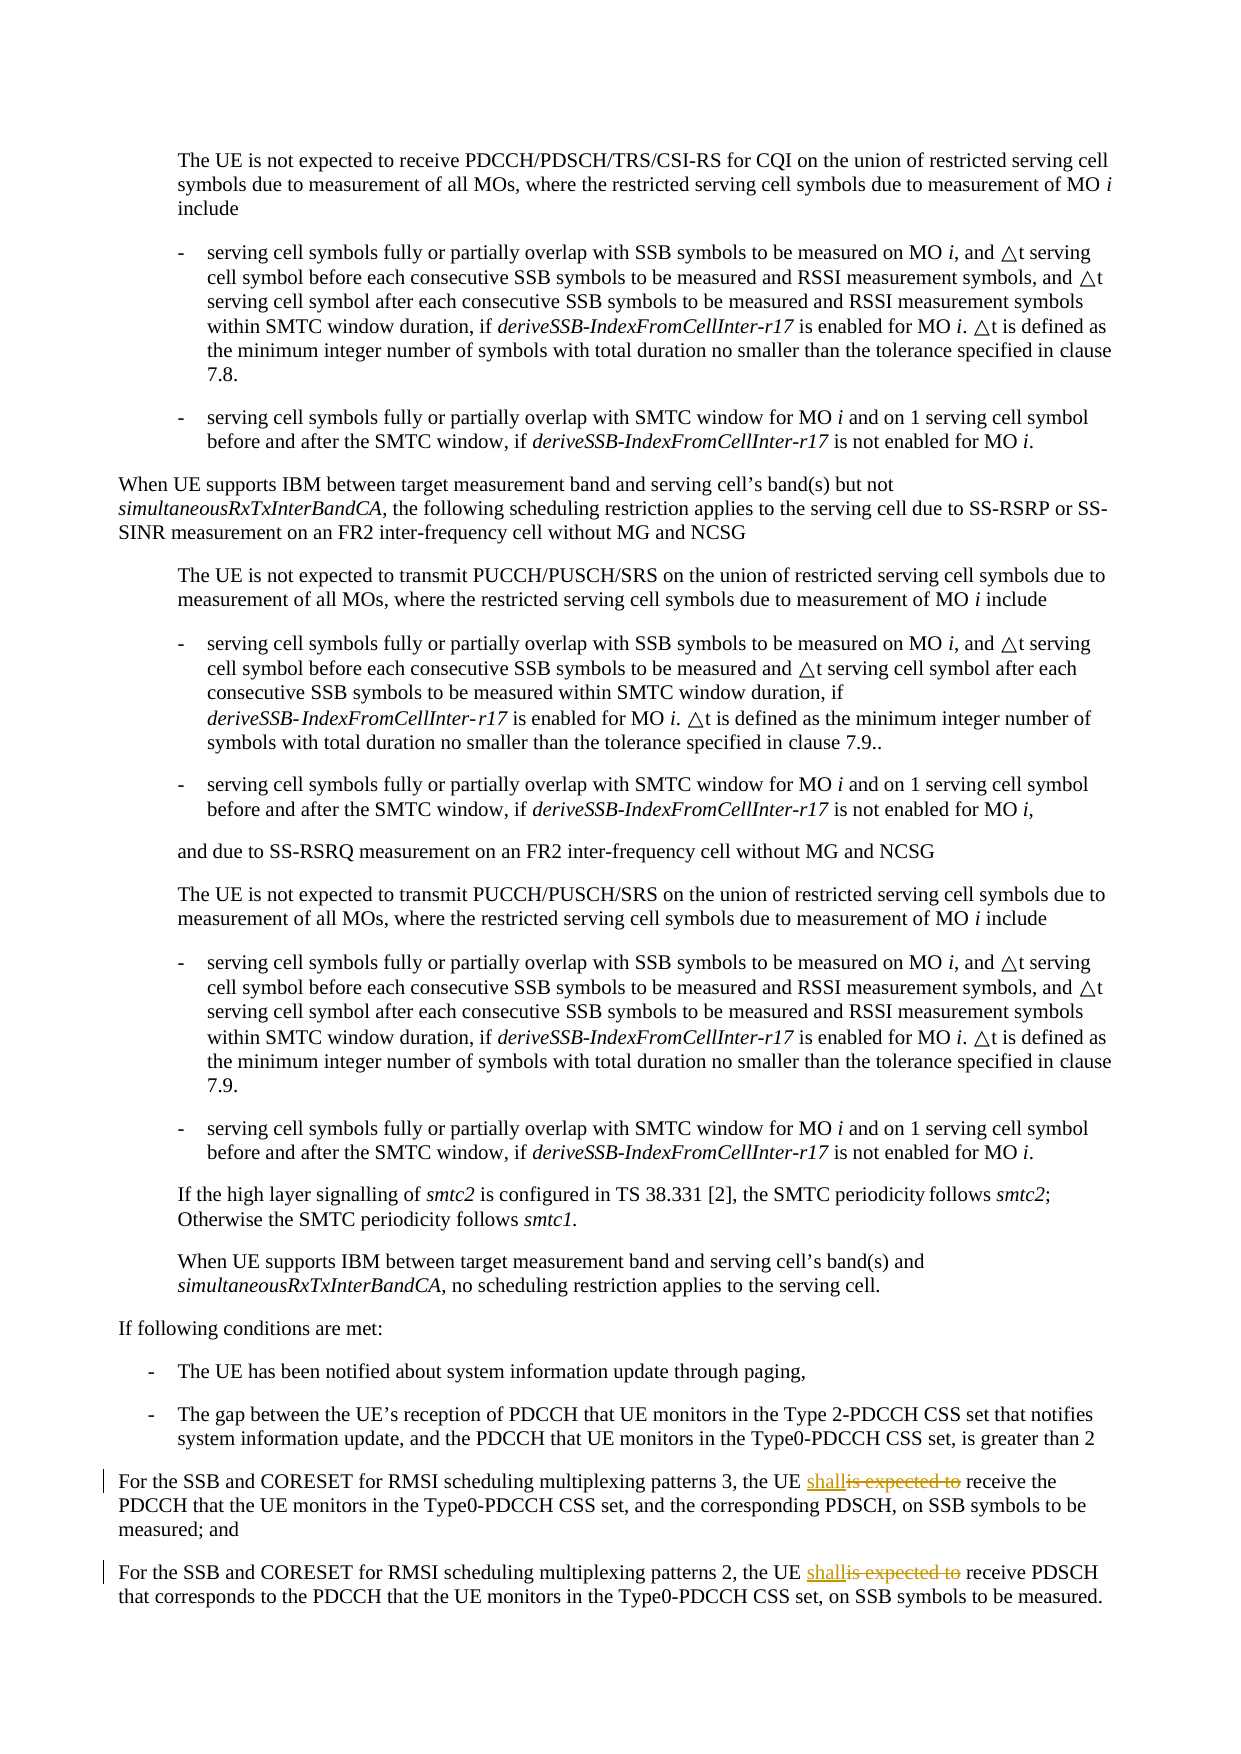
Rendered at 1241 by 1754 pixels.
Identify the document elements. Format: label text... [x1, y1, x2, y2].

text When UE supports IBM between target measurement band and serving cell’s band(s) and simultaneousRxTxInterBandCA, no scheduling restriction applies to the serving cell. [148, 1249, 1122, 1297]
text For the SSB and CORESET for RMSI scheduling multiplexing patterns 2, the UE receive PDSCH that corresponds to the PDCCH that the UE monitors in the Type0-PDCCH CSS set, on SSB symbols to be measured. [118, 1559, 1122, 1608]
text - The UE has been notified about system information update through paging, [148, 1359, 1122, 1383]
text If the high layer signalling of smtc2 is configured in TS 38.331 [2], the SMTC periodicity follows smtc2; Otherwise the SMTC periodicity follows smtc1. [148, 1182, 1122, 1231]
text For the SSB and CORESET for RMSI scheduling multiplexing patterns 3, the UE receive the PDCCH that the UE monitors in the Type0-PDCCH CSS set, and the corresponding PDSCH, on SSB symbols to be measured; and [118, 1469, 1122, 1541]
text - serving cell symbols fully or partially overlap with SMTC window for MO i and on 1 serving cell symbol before and after the SMTC window, if deriveSSB-IndexFromCellInter-r17 is not enabled for MO i, [177, 772, 1122, 821]
text If following conditions are met: [118, 1316, 1122, 1340]
text - The gap between the UE’s reception of PDCCH that UE monitors in the Type 2-PDCCH CSS set that notifies system information update, and the PDCCH that UE monitors in the Type0-PDCCH CSS set, is greater than 2 [148, 1402, 1122, 1450]
text The UE is not expected to transmit PUCCH/PUSCH/SRS on the union of restricted serving cell symbols due to measurement of all MOs, where the restricted serving cell symbols due to measurement of MO i include [148, 882, 1122, 930]
text - serving cell symbols fully or partially overlap with SMTC window for MO i and on 1 serving cell symbol before and after the SMTC window, if deriveSSB-IndexFromCellInter-r17 is not enabled for MO i. [177, 1116, 1122, 1164]
text - serving cell symbols fully or partially overlap with SSB symbols to be measured on MO i, and △t serving cell symbol before each consecutive SSB symbols to be measured and △t serving cell symbol after each consecutive SSB symbols to be measured within SMTC window duration, if deriveSSB-IndexFromCellInter-r17 is enabled for MO i. △t is defined as the minimum integer number of symbols with total duration no smaller than the tolerance specified in clause 7.9.. [177, 630, 1122, 754]
text - serving cell symbols fully or partially overlap with SSB symbols to be measured on MO i, and △t serving cell symbol before each consecutive SSB symbols to be measured and RSSI measurement symbols, and △t serving cell symbol after each consecutive SSB symbols to be measured and RSSI measurement symbols within SMTC window duration, if deriveSSB-IndexFromCellInter-r17 is enabled for MO i. △t is defined as the minimum integer number of symbols with total duration no smaller than the tolerance specified in clause 7.8. [177, 239, 1122, 386]
text The UE is not expected to transmit PUCCH/PUSCH/SRS on the union of restricted serving cell symbols due to measurement of all MOs, where the restricted serving cell symbols due to measurement of MO i include [148, 563, 1122, 611]
text - serving cell symbols fully or partially overlap with SMTC window for MO i and on 1 serving cell symbol before and after the SMTC window, if deriveSSB-IndexFromCellInter-r17 is not enabled for MO i. [177, 405, 1122, 453]
text - serving cell symbols fully or partially overlap with SSB symbols to be measured on MO i, and △t serving cell symbol before each consecutive SSB symbols to be measured and RSSI measurement symbols, and △t serving cell symbol after each consecutive SSB symbols to be measured and RSSI measurement symbols within SMTC window duration, if deriveSSB-IndexFromCellInter-r17 is enabled for MO i. △t is defined as the minimum integer number of symbols with total duration no smaller than the tolerance specified in clause 7.9. [177, 949, 1122, 1097]
text When UE supports IBM between target measurement band and serving cell’s band(s) but not simultaneousRxTxInterBandCA, the following scheduling restriction applies to the serving cell due to SS-RSRP or SS-SINR measurement on an FR2 inter-frequency cell without MG and NCSG [118, 472, 1122, 544]
text and due to SS-RSRQ measurement on an FR2 inter-frequency cell without MG and NCSG [148, 839, 1122, 863]
